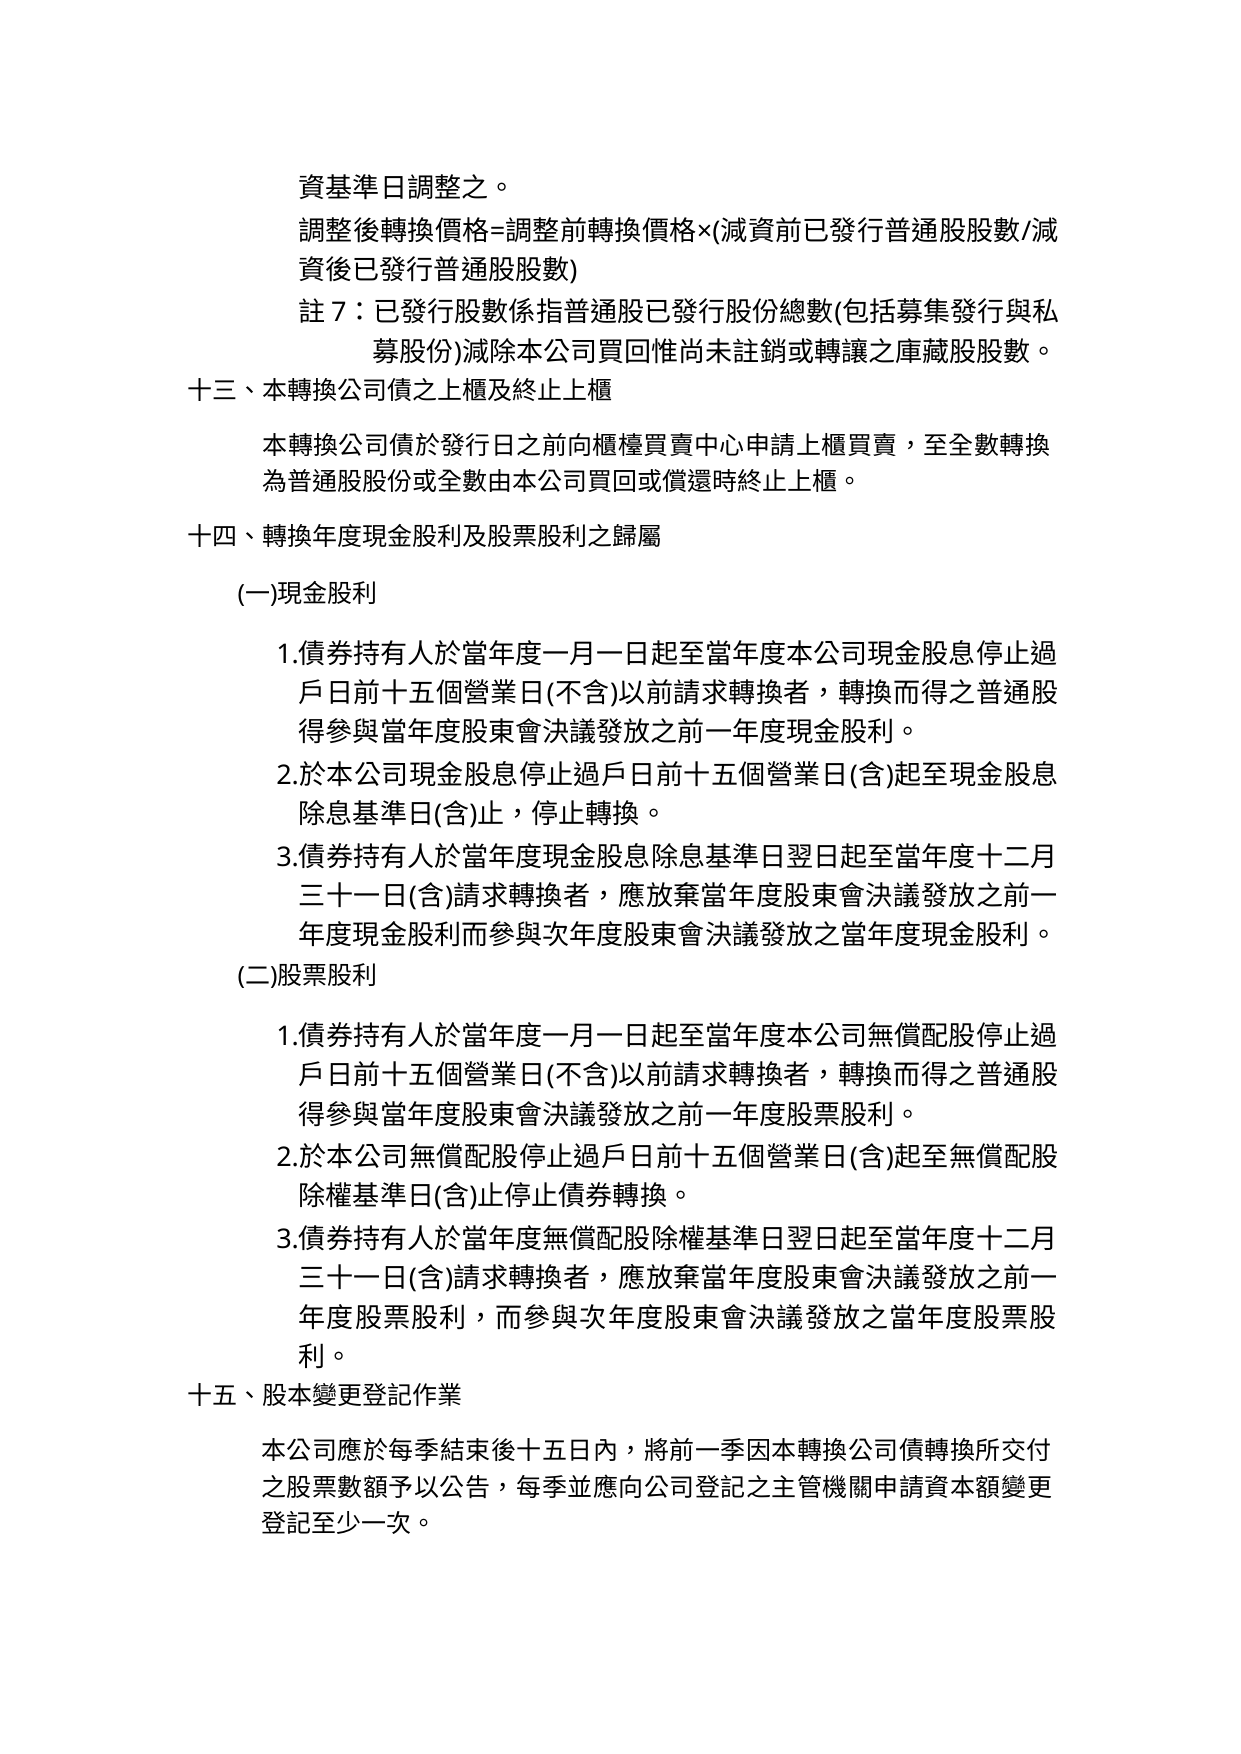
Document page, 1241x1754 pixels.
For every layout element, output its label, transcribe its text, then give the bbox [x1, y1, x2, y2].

table_header (一)現金股利 [186, 572, 1061, 630]
table_cell 3.債券持有人於當年度現金股息除息基準日翌日起至當年度十二月三十一日(含)請求轉換者，應放棄當年度股東會決議發放之前一年度現金股利而參與次年度股東會決議發放之當年度現金股利。 [186, 833, 1061, 954]
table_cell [186, 165, 1061, 207]
text 十四、轉換年度現金股利及股票股利之歸屬 [187, 517, 1053, 553]
table_cell 1.債券持有人於當年度一月一日起至當年度本公司現金股息停止過戶日前十五個營業日(不含)以前請求轉換者，轉換而得之普通股得參與當年度股東會決議發放之前一年度現金股利。 [186, 630, 1061, 751]
table_cell 註7：已發行股數係指普通股已發行股份總數(包括募集發行與私募股份)減除本公司買回惟尚未註銷或轉讓之庫藏股股數。 [186, 289, 1061, 371]
table_cell (二)股票股利 [186, 954, 1061, 1012]
text 十三、本轉換公司債之上櫃及終止上櫃 [187, 371, 1053, 407]
text 十五、股本變更登記作業 [187, 1376, 1053, 1412]
table_cell 3.債券持有人於當年度無償配股除權基準日翌日起至當年度十二月三十一日(含)請求轉換者，應放棄當年度股東會決議發放之前一年度股票股利，而參與次年度股東會決議發放之當年度股票股利。 [186, 1215, 1061, 1376]
table_cell 調整後轉換價格=調整前轉換價格×(減資前已發行普通股股數/減資後已發行普通股股數) [186, 207, 1061, 289]
table_cell 2.於本公司無償配股停止過戶日前十五個營業日(含)起至無償配股除權基準日(含)止停止債券轉換。 [186, 1134, 1061, 1215]
table_cell 2.於本公司現金股息停止過戶日前十五個營業日(含)起至現金股息除息基準日(含)止，停止轉換。 [186, 751, 1061, 833]
text 本轉換公司債於發行日之前向櫃檯買賣中心申請上櫃買賣，至全數轉換為普通股股份或全數由本公司買回或償還時終止上櫃。 [262, 426, 1053, 498]
table_cell 1.債券持有人於當年度一月一日起至當年度本公司無償配股停止過戶日前十五個營業日(不含)以前請求轉換者，轉換而得之普通股得參與當年度股東會決議發放之前一年度股票股利。 [186, 1012, 1061, 1133]
text 本公司應於每季結束後十五日內，將前一季因本轉換公司債轉換所交付之股票數額予以公告，每季並應向公司登記之主管機關申請資本額變更登記至少一次。 [261, 1431, 1053, 1539]
